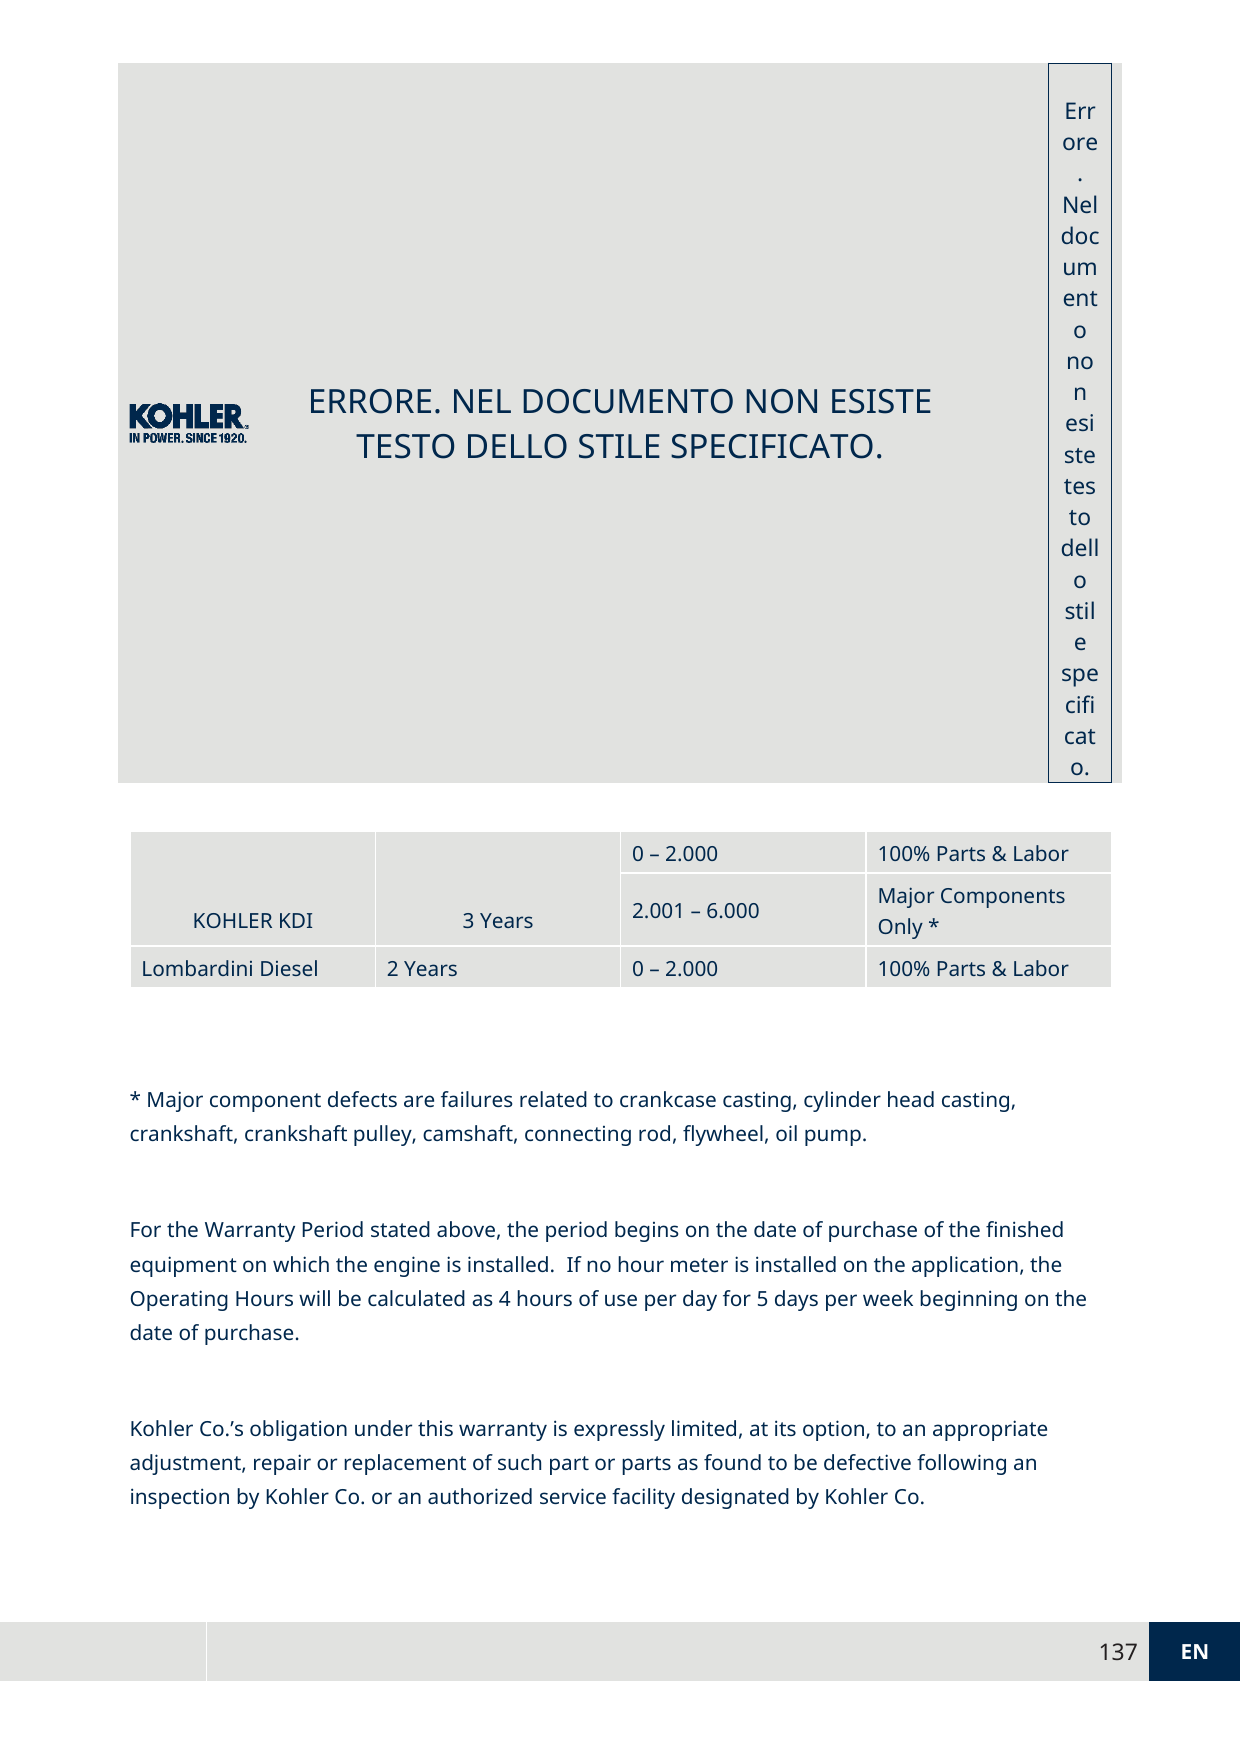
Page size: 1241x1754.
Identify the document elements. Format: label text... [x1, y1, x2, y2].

table_header KOHLER DIESEL ENGINES GLOBAL WARRANTY TERMS 1. WARRANTY PERIOD Kohler Co. warrants to the End User that each Diesel engine will be free from manufacturing defects in materials or workmanship in normal service for the applicable coverage period or operating hours (whichever comes first) set forth below, provided the engine is operated and maintained in accordance with Kohler Co.’s instructions and manuals. * Major component defects are failures related to crankcase casting, cylinder head casting, crankshaft, crankshaft pulley, camshaft, connecting rod, flywheel, oil pump. For the Warranty Period stated above, the period begins on the date of purchase of the finished equipment on which the engine is installed. If no hour meter is installed on the application, the Operating Hours will be calculated as 4 hours of use per day for 5 days per week beginning on the date of purchase. Kohler Co.’s obligation under this warranty is expressly limited, at its option, to an appropriate adjustment, repair or replacement of such part or parts as found to be defective following an inspection by Kohler Co. or an authorized service facility designated by Kohler Co. Parts/components that are scheduled to be replaced as part of the required maintenance schedule will be covered under Kohler Co.’s warranty from date of purchase of the part up to the first scheduled replacement point for the subject parts/ components. All other Spare Parts items are covered by the above warranty provided that the repairs have been executed by Kohler Co or by an Authorized Kohler Service Dealer. 2. EXCLUSIONS The following items are not covered by this warranty. Damage caused by: (i) an accident or casualty; (ii) unreasonable use or neglect; (iii) normal wear; (iv) premature wear from improper maintenance; (v) improper storage; (vi) old or contaminated fuel left within the fuel system, which includes but is not limited to tanks, fuel lines, or fuel injection components; (vii) unapproved modifications. Failures caused by: (i) faulty repairs made by any party other than Kohler Co. or an authorized service facility designated by Kohler Co.; (ii) use of non-Kohler replacement service parts; or (iii) additional damages caused by a lack of prescribed actions as a result of an alarm light activation, either caused by fault or negligence or un-attended use of the engine; (iv) an act beyond the control of Kohler Co., which includes but is not limited to theft, vandalism, fire, lightning, earthquake, windstorm, hail, volcanic eruption, flood or tornado. Transportation charges or travel expenses in connection with the repair or replacement of defective parts on the engine. Engine accessories such as fuel tanks, clutches, transmissions, power drive assemblies, and batteries, unless supplied or installed by Kohler Co. Engines installed in an application not formally reviewed by Kohler. Rental of other equipment during performance of warranty repairs All items subject to wear and to periodical maintenance such as listed in the Use & Maintenance Manual (such as air, oil or fuel filters, belts etc.) are warranted for a period equal to the prescribed interval of replacement as listed in the Manual. Fuel, lubricating oil, coolant/antifreeze. IMPLIED OR STATUTORY WARRANTIES, INCLUDING THOSE OF MERCHANTABILITY AND FITNESS FOR A PARTICULAR PURPOSE, ARE EXPRESSLY LIMITED TO THE DURATION OF THIS WRITTEN WARRANTY. KOHLER CO. MAKES NO OTHER EXPRESS WARRANTY, NOR IS ANYONE AUTHORIZED TO MAKE ANY ON KOHLER CO.’S BEHALF. KOHLER CO. AND/OR THE SELLER SHALL NOT BE LIABLE FOR SPECIAL, INDIRECT, INCIDENTAL, OR CONSEQUENTIAL DAMAGES OF ANY KIND. 3. TO OBTAIN WARRANTY SERVICE The repair shall be executed by a KOHLER Authorized Service Dealer designated by Kohler. USA & CANADA: List of Authorized dealers can be found by visiting www.kohlerengines.com or telephone 1-800-544-2444 (U.S.A. and Canada) ENGINE DIVISION, Kohler Co., Kohler Wisconsin EUROPE, MIDDLE EAST, AND ASIA List of Authorized dealers can be found by visiting dealers.kohlerpower.it . CENTRAL AND SOUTH AMERICA List of Authorized dealers can be found by visiting dealers.kohlerpower.it . CHINA AND ASIA PACIFIC List of Authorized dealers can be found by visiting dealers.kohlerpower.it . INDIA List of Authorized dealers can be found by visiting dealers.kohlerpower.it . Note: Specific Warranty Terms and conditions do apply to engines directly sold in India. 4. OWNER'S WARRANTY RESPONSIBILITIES As the off-road engine owner, you are responsible for the performance of the required maintenance listed in your Use & Maintenance Manual. Kohler Co. recommends that you retain all receipts covering maintenance on your off-road & marine engine, but Kohler Co. cannot deny warranty solely for the lack of receipts or for your failure to ensure the performance of all scheduled maintenance. As the off-road & marine engine owner, you should however be aware that Kohler Co. may deny you warranty coverage if your off-road & marine engine or a part shows signs of malfunction or failed due to abuse, neglect, improper maintenance or unapproved modifications. Your engine is designed to operate on diesel fuel only. Diesel fuel an all other fluids used shall comply with the recommendation listed in the Use & Maintenance Manual. Use of any other fuel or fluids may result in your engine breakage, premature wear or no longer operating in compliance with the California & US EPA emissions requirements. You are responsible for initiating the warranty process. The ARB & US EPA suggests that you present your off-road & Marine engine to a Kohler Co. dealer as soon as a problem exists. The warranty repairs should be completed by the dealer as expeditiously as possible. 5. COVERAGE Kohler Co. will repair or replace emission control system parts, components and sub-assemblies found to be defective with respect to materials or workmanship at no cost to you including engine exhaust system related diagnosis, labor and parts, provided that no un-authorized modification of any kind has been executed on the engine, and its parts, components and sub-assemblies. The choice and responsibility of the decision to repair or replace an emission control system defect will be solely that of Kohler Co. Emission control system parts/ components covered by the Federal and California Emission Control Systems Limited Warranty are listed below engine is defective, the part will be repaired or replaced by Kohler Co. Parts/components that are scheduled to be replaced as part of the required maintenance schedule will be covered under the warranty provisions for a period of time up to the first scheduled replacement point for the subject parts/ components. Subsequent damage to other engine components as a direct result of a warrantable failure an exhaust emission part/ component will be covered under the warranty provisions described herein. 6. MAINTENANCE AND REPAIR REQUIREMENTS The owner is responsible for the proper use and maintenance of the engine. Kohler Co. recommends that all receipts and records covering the performance of regular maintenance be retained in case questions arise. If the engine is resold during the warranty period, the maintenance records should be transferred to each subsequent owner. Kohler Co. may not deny warranty repairs solely because of the lack of repair, maintenance or failure to keep maintenance records. Normal maintenance, replacement or repair of emission control devices and systems may be performed by any repair establishment or individual; however, warranty repairs must be performed by a Kohler authorized service center. 7. CALIFORNIA AND FEDERAL EMISSION CONTROLWARRANTY STATEMENT, OFF-ROAD & MARINE DIESEL ENGINES (USA ONLY) The California air resources board (carb), U.S. environmental protection agency (EPA), and Kohler Co. are pleased to explain the emission control system warranty on your [current model year – {2+ current model year}] off-road compression ignition and marine (diesel) engine. In California (“the state”) and US EPA regulated region, new heavy-duty off-road & marine engines must be designed, built and equipped to meet the state’s and US EPA anti-smog standards. The warranty period shall begin on the date the engine or equipment is delivered to an ultimate purchaser. Kohler Co. must warrant the emission control system on your engine for the periods of time listed in the section below, provided there has been no abuse, neglect or improper maintenance of your engine. Your emission control system may include parts such as the fuel injection system and the air-induction system. Also included maybe hoses, belts, connectors and other emission related assemblies. When a warrantable condition exists, Kohler Co. will repair your heavy-duty off-road & marine engine at no cost to you including diagnosis, parts and labor. The owner shall not be charged for diagnostic labor that leads to the determination that a warranted part is in fact defective, provided that such diagnostic work is performed at a warranty station. MANUFACTURER’S WARRANTY COVERAGE The [current model year – {2+ current model year}] heavy-duty off-road & marine engines are warranted for the periods listed below. If any emission-related part on your engine is defective, the part will be repaired or replaced by Kohler Co. MARINE DIESEL ENGINE [118, 815, 1122, 1561]
picture [129, 403, 249, 443]
